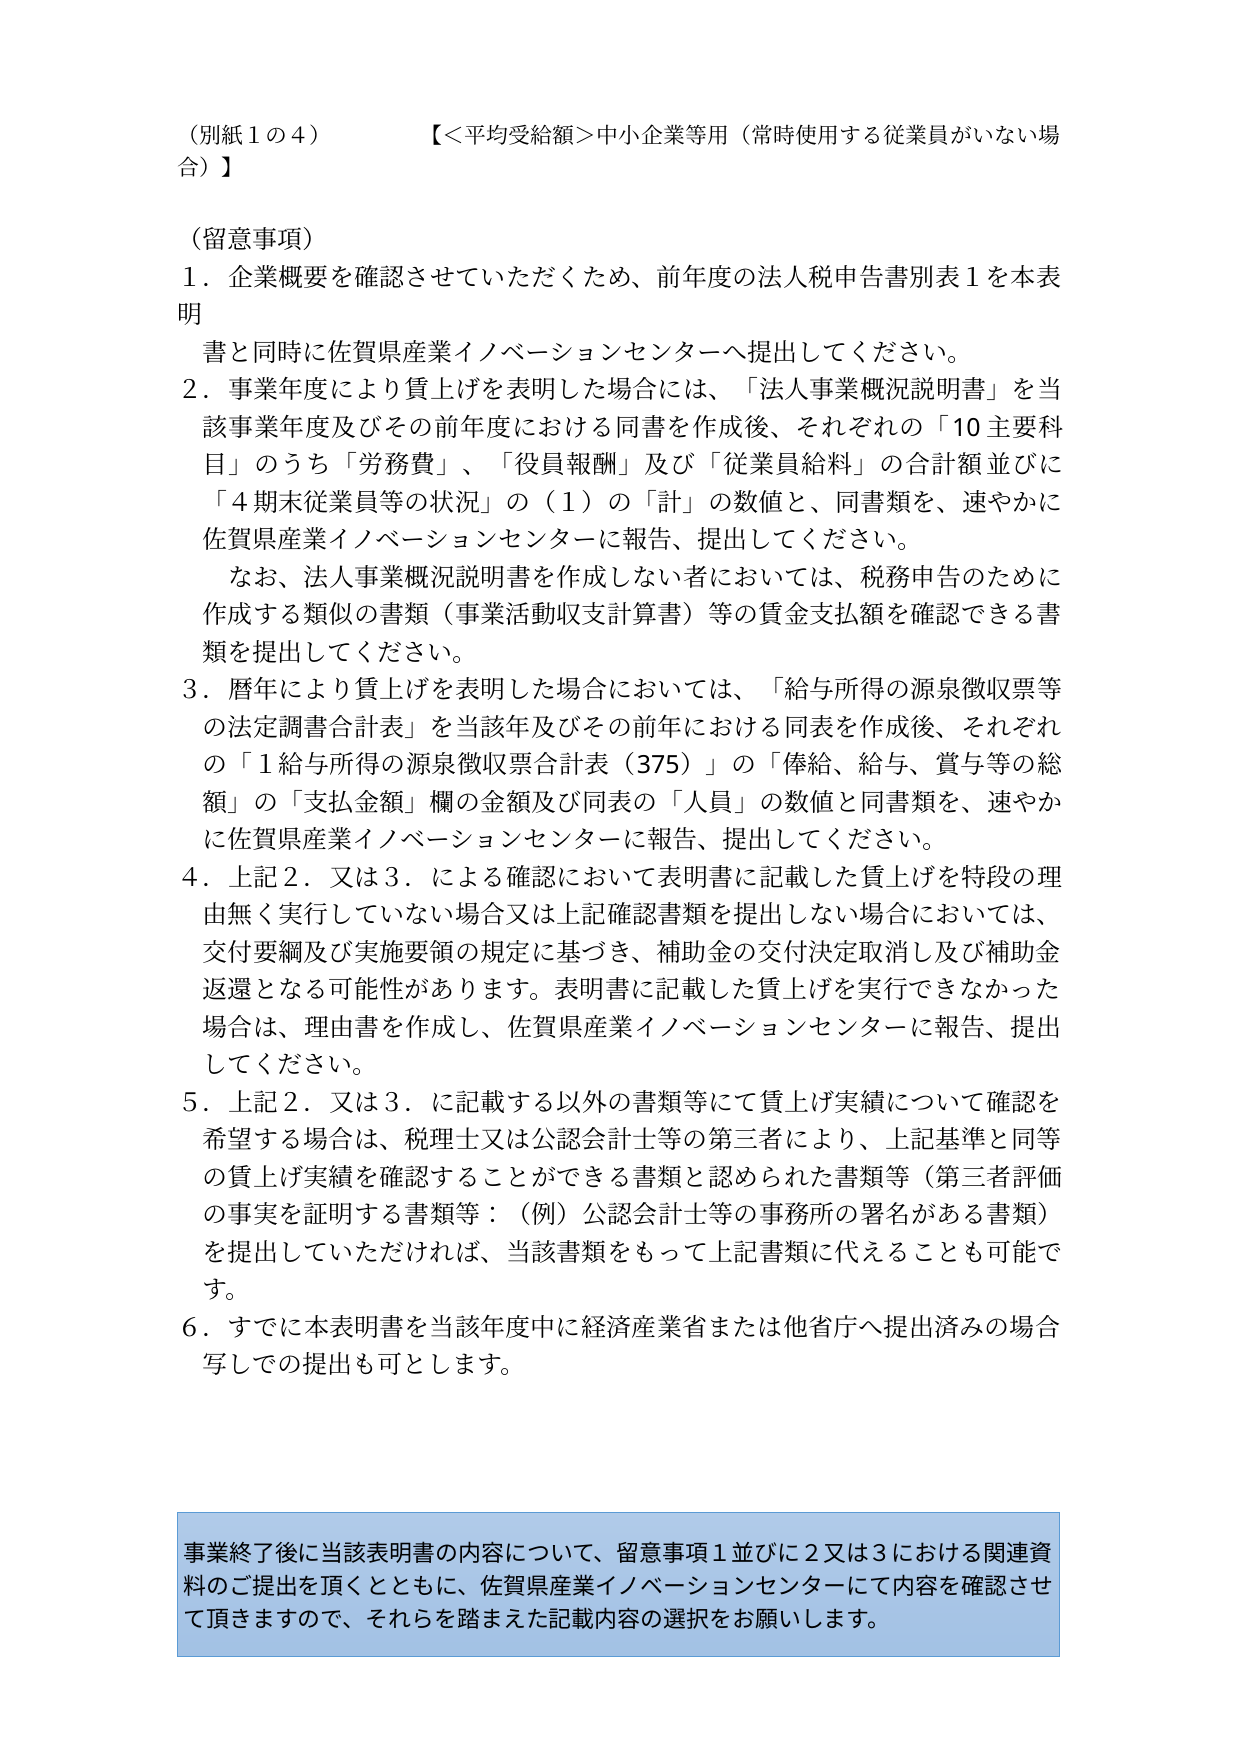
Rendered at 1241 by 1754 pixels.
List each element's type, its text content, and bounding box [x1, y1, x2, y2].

text ３．暦年により賃上げを表明した場合においては、「給与所得の源泉徴収票等の法定調書合計表」を当該年及びその前年における同表を作成後、それぞれの「１給与所得の源泉徴収票合計表（375）」の「俸給、給与、賞与等の総額」の「支払金額」欄の金額及び同表の「人員」の数値と同書類を、速やかに佐賀県産業イノベーションセンターに報告、提出してください。 [177, 669, 1063, 856]
text １．企業概要を確認させていただくため、前年度の法人税申告書別表１を本表明 [177, 256, 1063, 331]
text ６．すでに本表明書を当該年度中に経済産業省または他省庁へ提出済みの場合、写しでの提出も可とします。 [177, 1306, 1063, 1381]
text なお、法人事業概況説明書を作成しない者においては、税務申告のために作成する類似の書類（事業活動収支計算書）等の賃金支払額を確認できる書類を提出してください。 [177, 556, 1063, 669]
text ２．事業年度により賃上げを表明した場合には、「法人事業概況説明書」を当該事業年度及びその前年度における同書を作成後、それぞれの「10主要科目」のうち「労務費」、「役員報酬」及び「従業員給料」の合計額並びに「４期末従業員等の状況」の（１）の「計」の数値と、同書類を、速やかに佐賀県産業イノベーションセンターに報告、提出してください。 [177, 369, 1063, 556]
text （留意事項） [177, 219, 1063, 256]
text ４．上記２．又は３．による確認において表明書に記載した賃上げを特段の理由無く実行していない場合又は上記確認書類を提出しない場合においては、交付要綱及び実施要領の規定に基づき、補助金の交付決定取消し及び補助金返還となる可能性があります。表明書に記載した賃上げを実行できなかった場合は、理由書を作成し、佐賀県産業イノベーションセンターに報告、提出してください。 [177, 856, 1063, 1081]
text ５．上記２．又は３．に記載する以外の書類等にて賃上げ実績について確認を希望する場合は、税理士又は公認会計士等の第三者により、上記基準と同等の賃上げ実績を確認することができる書類と認められた書類等（第三者評価の事実を証明する書類等：（例）公認会計士等の事務所の署名がある書類）を提出していただければ、当該書類をもって上記書類に代えることも可能です。 [177, 1081, 1063, 1306]
text 書と同時に佐賀県産業イノベーションセンターへ提出してください。 [202, 331, 1063, 369]
